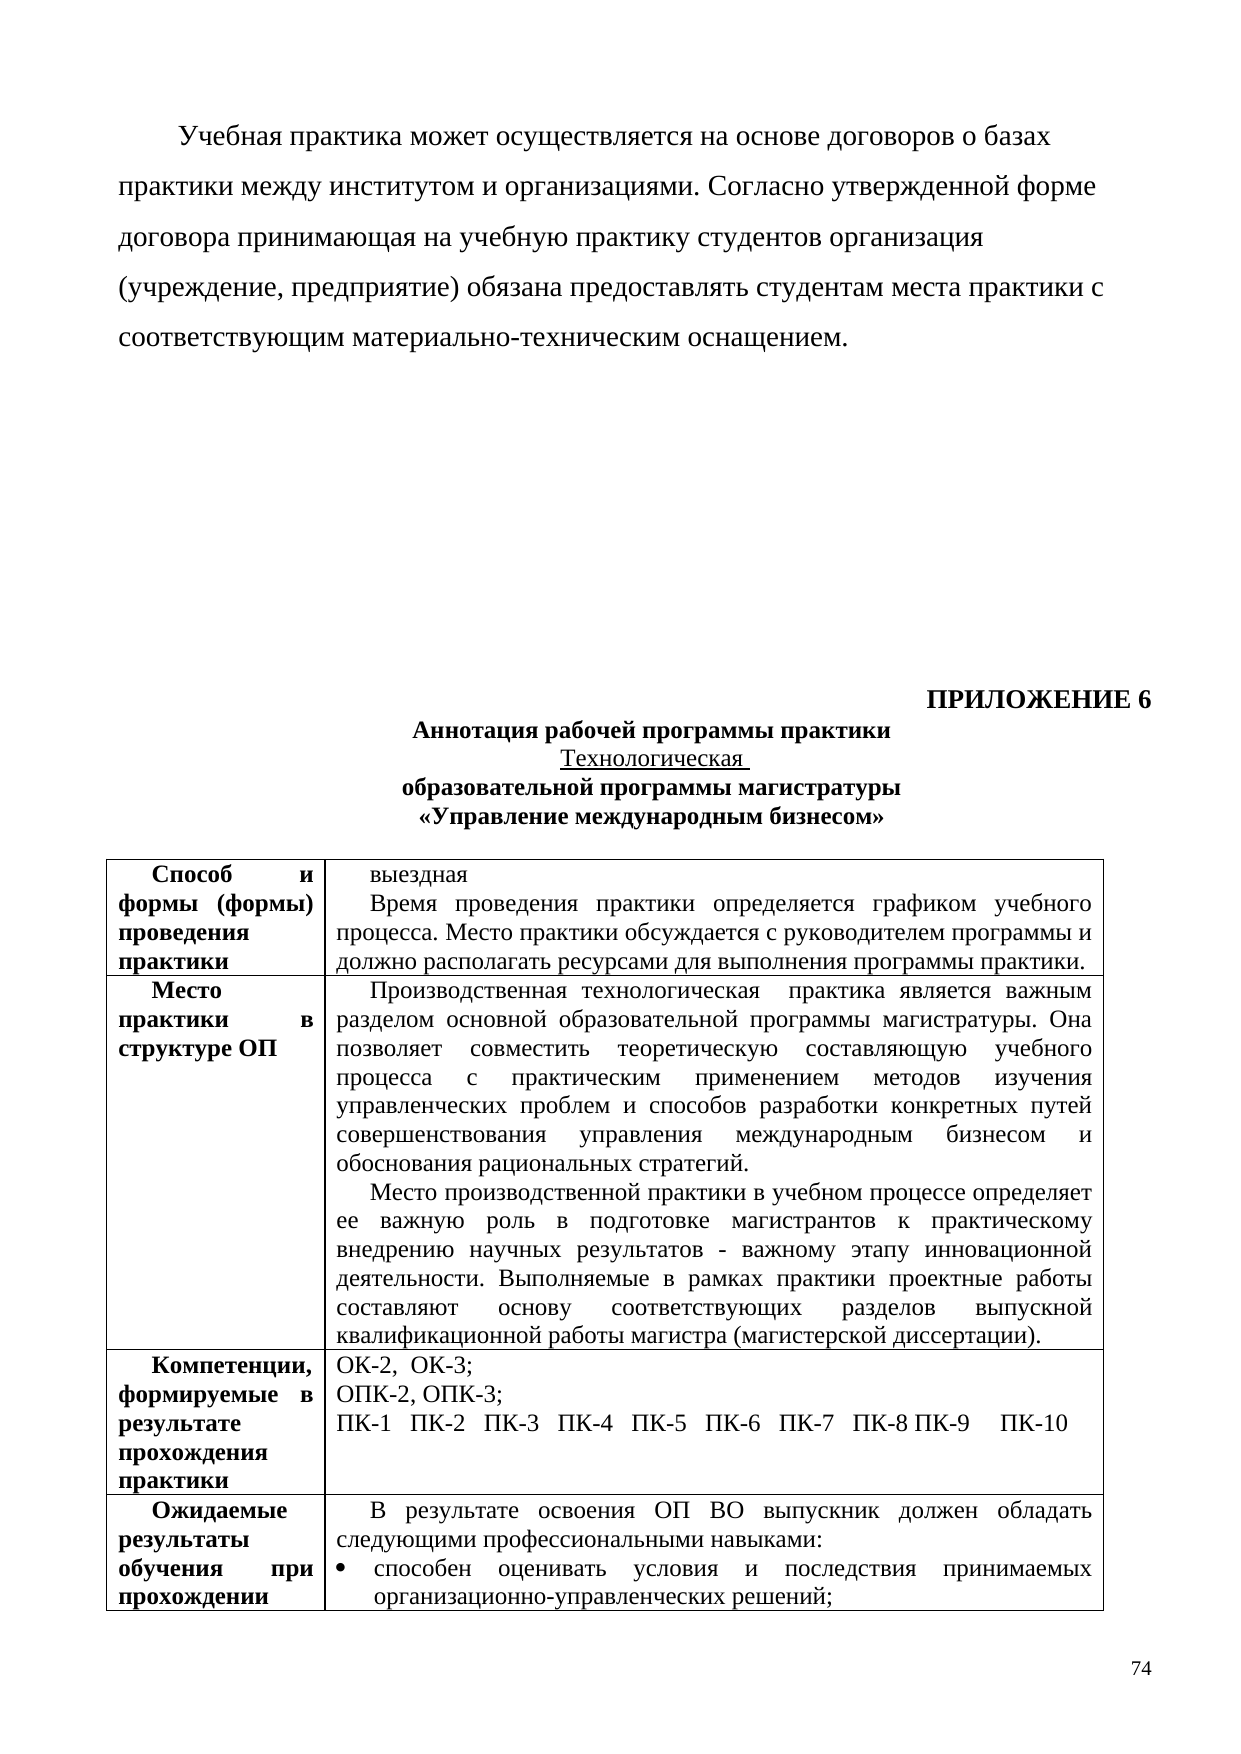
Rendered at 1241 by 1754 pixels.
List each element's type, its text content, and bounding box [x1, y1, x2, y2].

text ПРИЛОЖЕНИЕ 6 [118, 683, 1152, 715]
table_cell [107, 1495, 324, 1610]
text Учебная практика может осуществляется на основе договоров о базах практики между институтом и организациями. Согласно утвержденной форме договора принимающая на учебную практику студентов организация (учреждение, предприятие) обязана предоставлять студентам места практики с соответствующим материально-техническим оснащением. [118, 118, 1152, 353]
table_cell Производственная технологическая практика является важным разделом основной образовательной программы магистратуры. Она позволяет совместить теоретическую составляющую учебного процесса с практическим применением методов изучения управленческих проблем и способов разработки конкретных путей совершенствования управления международным бизнесом и обоснования рациональных стратегий. Место производственной практики в учебном процессе определяет ее важную роль в подготовке магистрантов к практическому внедрению научных результатов - важному этапу инновационной деятельности. Выполняемые в рамках практики проектные работы составляют основу соответствующих разделов выпускной квалификационной работы магистра (магистерской диссертации). [326, 976, 1103, 1349]
table_cell Место практики в структуре ОП [107, 976, 324, 1349]
table_header Способ и формы (формы) проведения практики [107, 860, 324, 974]
text «Управление международным бизнесом» [118, 801, 1152, 830]
text Технологическая [118, 743, 1152, 772]
table_cell ОК-2, ОК-3; ОПК-2 , ОПК-3; ПК-1 ПК-2 ПК-3 ПК-4 ПК-5 ПК-6 ПК-7 ПК-8 ПК-9 ПК-10 [326, 1350, 1103, 1494]
table_cell Компетенции, формируемые в результате прохождения практики [107, 1350, 324, 1494]
text образовательной программы магистратуры [118, 772, 1152, 801]
table_header выездная Время проведения практики определяется графиком учебного процесса. Место практики обсуждается с руководителем программы и должно располагать ресурсами для выполнения программы практики. [326, 860, 1103, 974]
text Аннотация рабочей программы практики [118, 715, 1152, 743]
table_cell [326, 1495, 1103, 1610]
